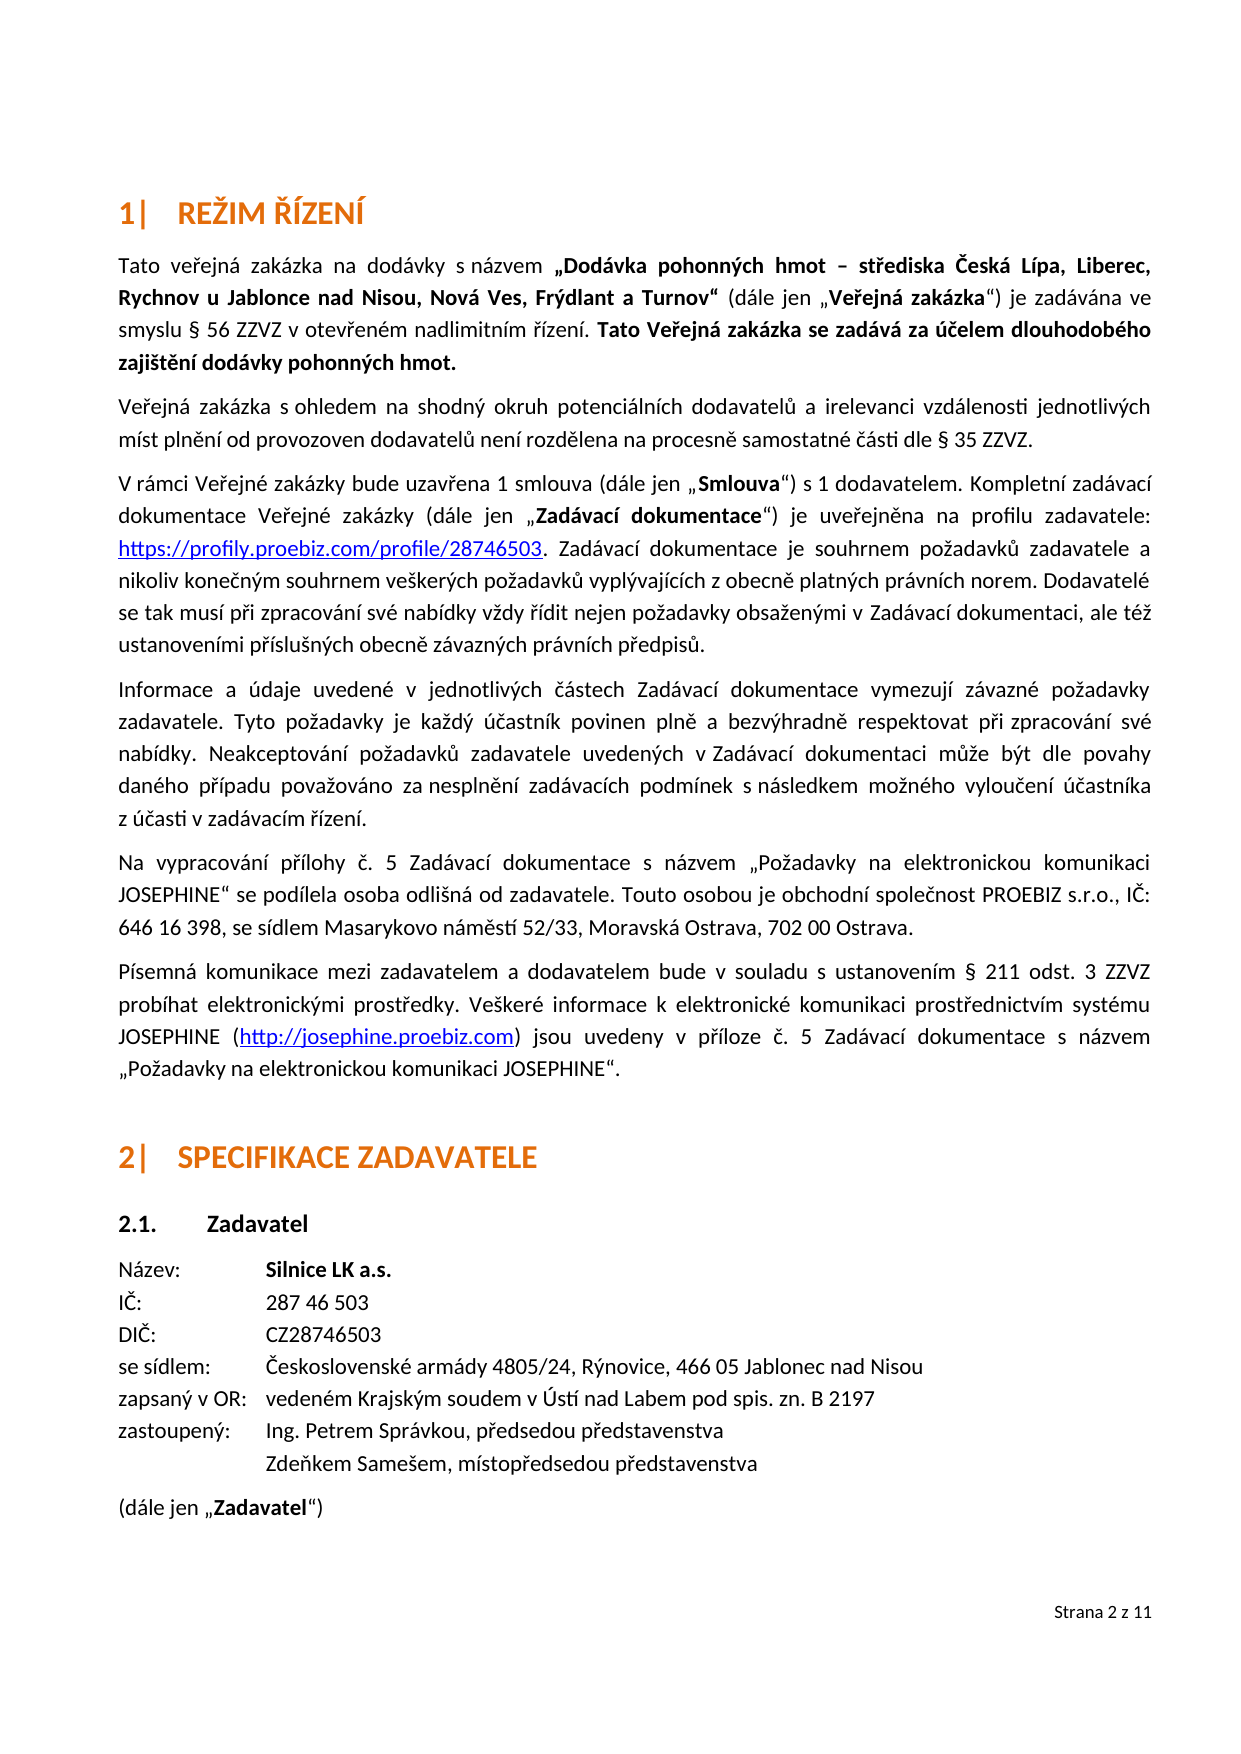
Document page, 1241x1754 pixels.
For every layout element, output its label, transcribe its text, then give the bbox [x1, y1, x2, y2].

text DIČ: CZ28746503 [118, 1320, 1152, 1348]
text Zdeňkem Samešem, místopředsedou představenstva [192, 1449, 1152, 1477]
text (dále jen „Zadavatel“) [118, 1493, 1152, 1521]
text V rámci Veřejné zakázky bude uzavřena 1 smlouva (dále jen „Smlouva“) s 1 dodavatelem. Kompletní zadávací dokumentace Veřejné zakázky (dále jen „Zadávací dokumentace“) je uveřejněna na profilu zadavatele: https://profily.proebiz.com/profile/28746503. Zadávací dokumentace je souhrnem požadavků zadavatele a nikoliv konečným souhrnem veškerých požadavků vyplývajících z obecně platných právních norem. Dodavatelé se tak musí při zpracování své nabídky vždy řídit nejen požadavky obsaženými v Zadávací dokumentaci, ale též ustanoveními příslušných obecně závazných právních předpisů. [118, 469, 1152, 658]
text Na vypracování přílohy č. 5 Zadávací dokumentace s názvem „Požadavky na elektronickou komunikaci JOSEPHINE“ se podílela osoba odlišná od zadavatele. Touto osobou je obchodní společnost PROEBIZ s.r.o., IČ: 646 16 398, se sídlem Masarykovo náměstí 52/33, Moravská Ostrava, 702 00 Ostrava. [118, 848, 1152, 941]
text Informace a údaje uvedené v jednotlivých částech Zadávací dokumentace vymezují závazné požadavky zadavatele. Tyto požadavky je každý účastník povinen plně a bezvýhradně respektovat při zpracování své nabídky. Neakceptování požadavků zadavatele uvedených v Zadávací dokumentaci může být dle povahy daného případu považováno za nesplnění zadávacích podmínek s následkem možného vyloučení účastníka z účasti v zadávacím řízení. [118, 675, 1152, 832]
subtitle SPECIFIKACE ZADAVATELE [118, 1136, 1152, 1177]
text Název: Silnice LK a.s. [118, 1256, 1152, 1283]
text Veřejná zakázka s ohledem na shodný okruh potenciálních dodavatelů a irelevanci vzdálenosti jednotlivých míst plnění od provozoven dodavatelů není rozdělena na procesně samostatné části dle § 35 ZZVZ. [118, 392, 1152, 453]
text se sídlem: Československé armády 4805/24, Rýnovice, 466 05 Jablonec nad Nisou [118, 1352, 1152, 1380]
text zapsaný v OR: vedeném Krajským soudem v Ústí nad Labem pod spis. zn. B 2197 [118, 1384, 1152, 1412]
text IČ: 287 46 503 [118, 1288, 1152, 1316]
text Tato veřejná zakázka na dodávky s názvem „Dodávka pohonných hmot – střediska Česká Lípa, Liberec, Rychnov u Jablonce nad Nisou, Nová Ves, Frýdlant a Turnov“ (dále jen „Veřejná zakázka“) je zadávána ve smyslu § 56 ZZVZ v otevřeném nadlimitním řízení. Tato Veřejná zakázka se zadává za účelem dlouhodobého zajištění dodávky pohonných hmot. [118, 251, 1152, 376]
subtitle Zadavatel [118, 1208, 1152, 1238]
text Písemná komunikace mezi zadavatelem a dodavatelem bude v souladu s ustanovením § 211 odst. 3 ZZVZ probíhat elektronickými prostředky. Veškeré informace k elektronické komunikaci prostřednictvím systému JOSEPHINE (http://josephine.proebiz.com) jsou uvedeny v příloze č. 5 Zadávací dokumentace s názvem „Požadavky na elektronickou komunikaci JOSEPHINE“. [118, 957, 1152, 1082]
text zastoupený: Ing. Petrem Správkou, předsedou představenstva [118, 1416, 1152, 1444]
subtitle REŽIM ŘÍZENÍ [118, 192, 1152, 233]
